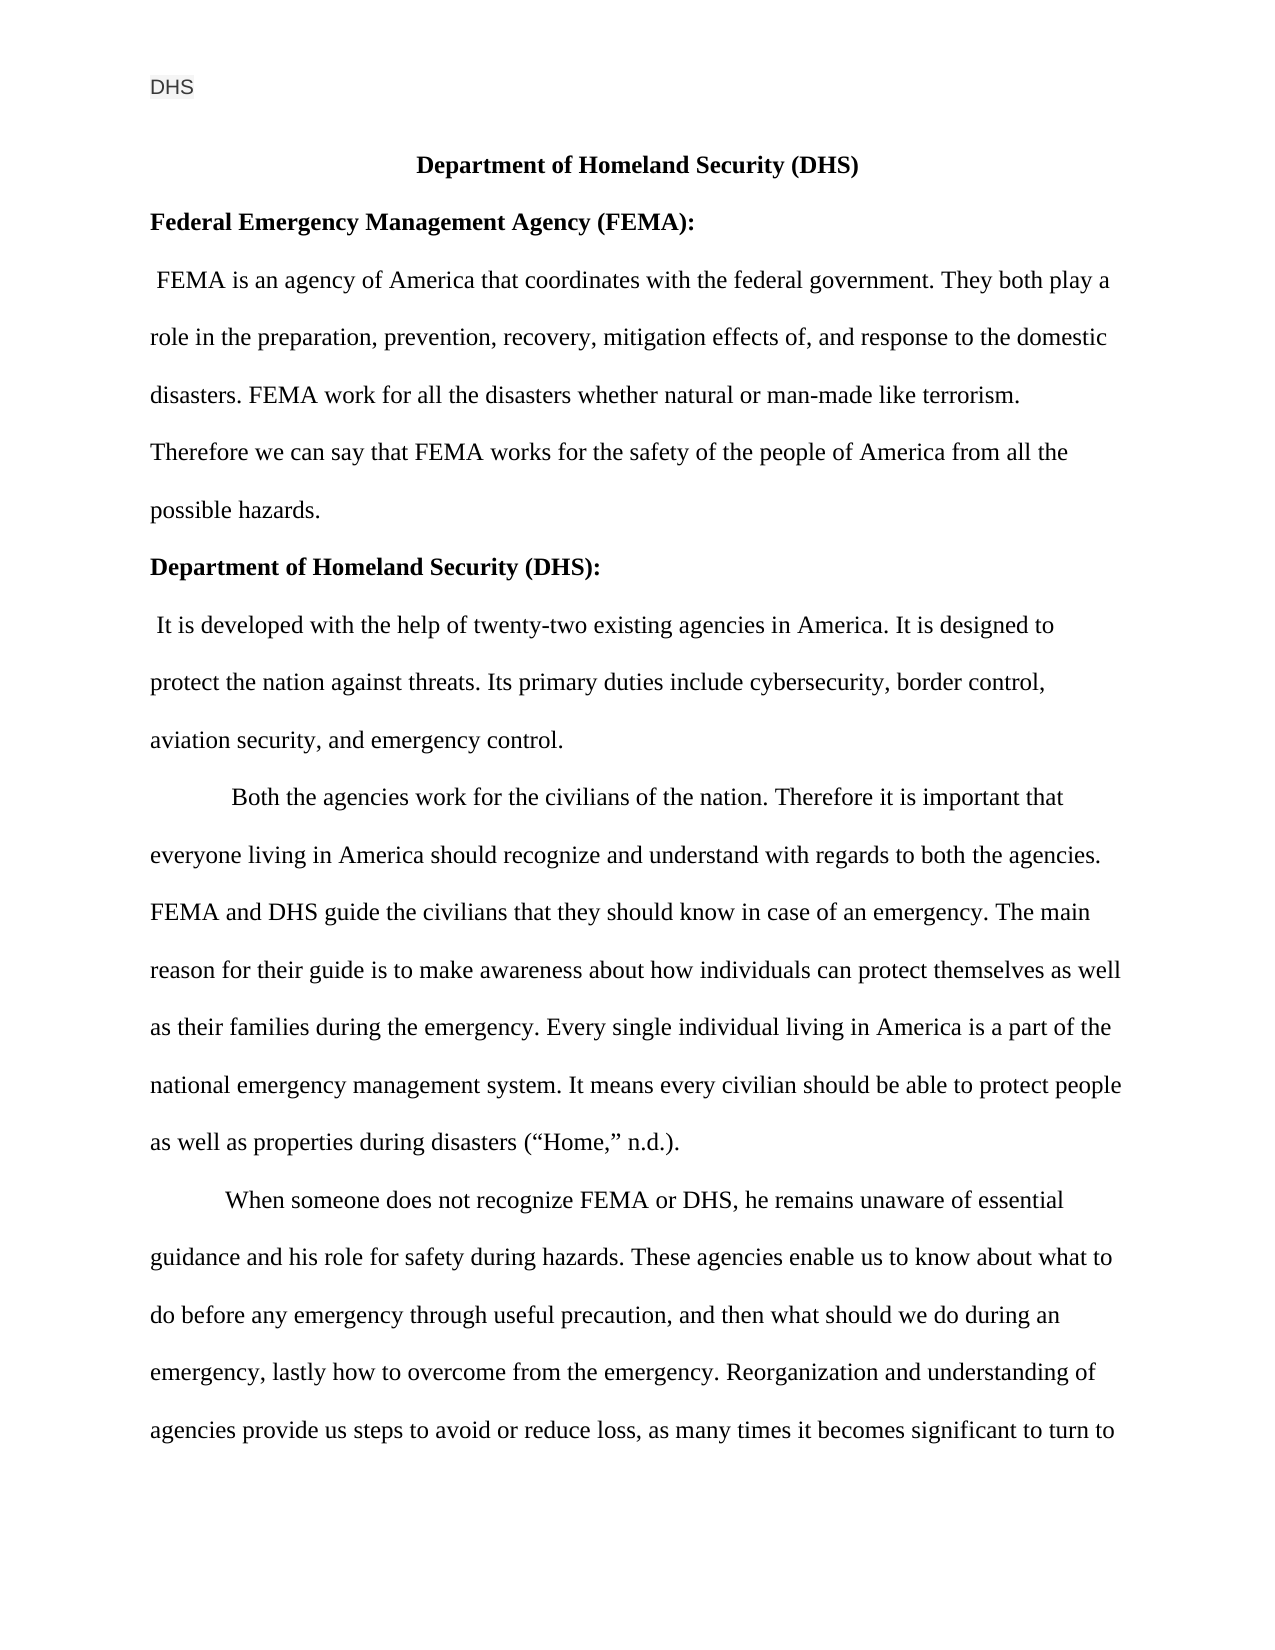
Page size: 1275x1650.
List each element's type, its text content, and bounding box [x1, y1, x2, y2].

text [150, 1185, 1125, 1444]
text It is developed with the help of twenty-two existing agencies in America. It is designed to protect the nation against threats. Its primary duties include cybersecurity, border control, aviation security, and emergency control. [150, 610, 1125, 754]
text Department of Homeland Security (DHS) [150, 150, 1125, 179]
text Federal Emergency Management Agency (FEMA): [150, 207, 1125, 236]
text Both the agencies work for the civilians of the nation. Therefore it is important that everyone living in America should recognize and understand with regards to both the agencies. FEMA and DHS guide the civilians that they should know in case of an emergency. The main reason for their guide is to make awareness about how individuals can protect themselves as well as their families during the emergency. Every single individual living in America is a part of the national emergency management system. It means every civilian should be able to protect people as well as properties during disasters (“Home,” n.d.). [150, 782, 1125, 1156]
text Department of Homeland Security (DHS): [150, 552, 1125, 581]
text FEMA is an agency of America that coordinates with the federal government. They both play a role in the preparation, prevention, recovery, mitigation effects of, and response to the domestic disasters. FEMA work for all the disasters whether natural or man-made like terrorism. Therefore we can say that FEMA works for the safety of the people of America from all the possible hazards. [150, 265, 1125, 524]
